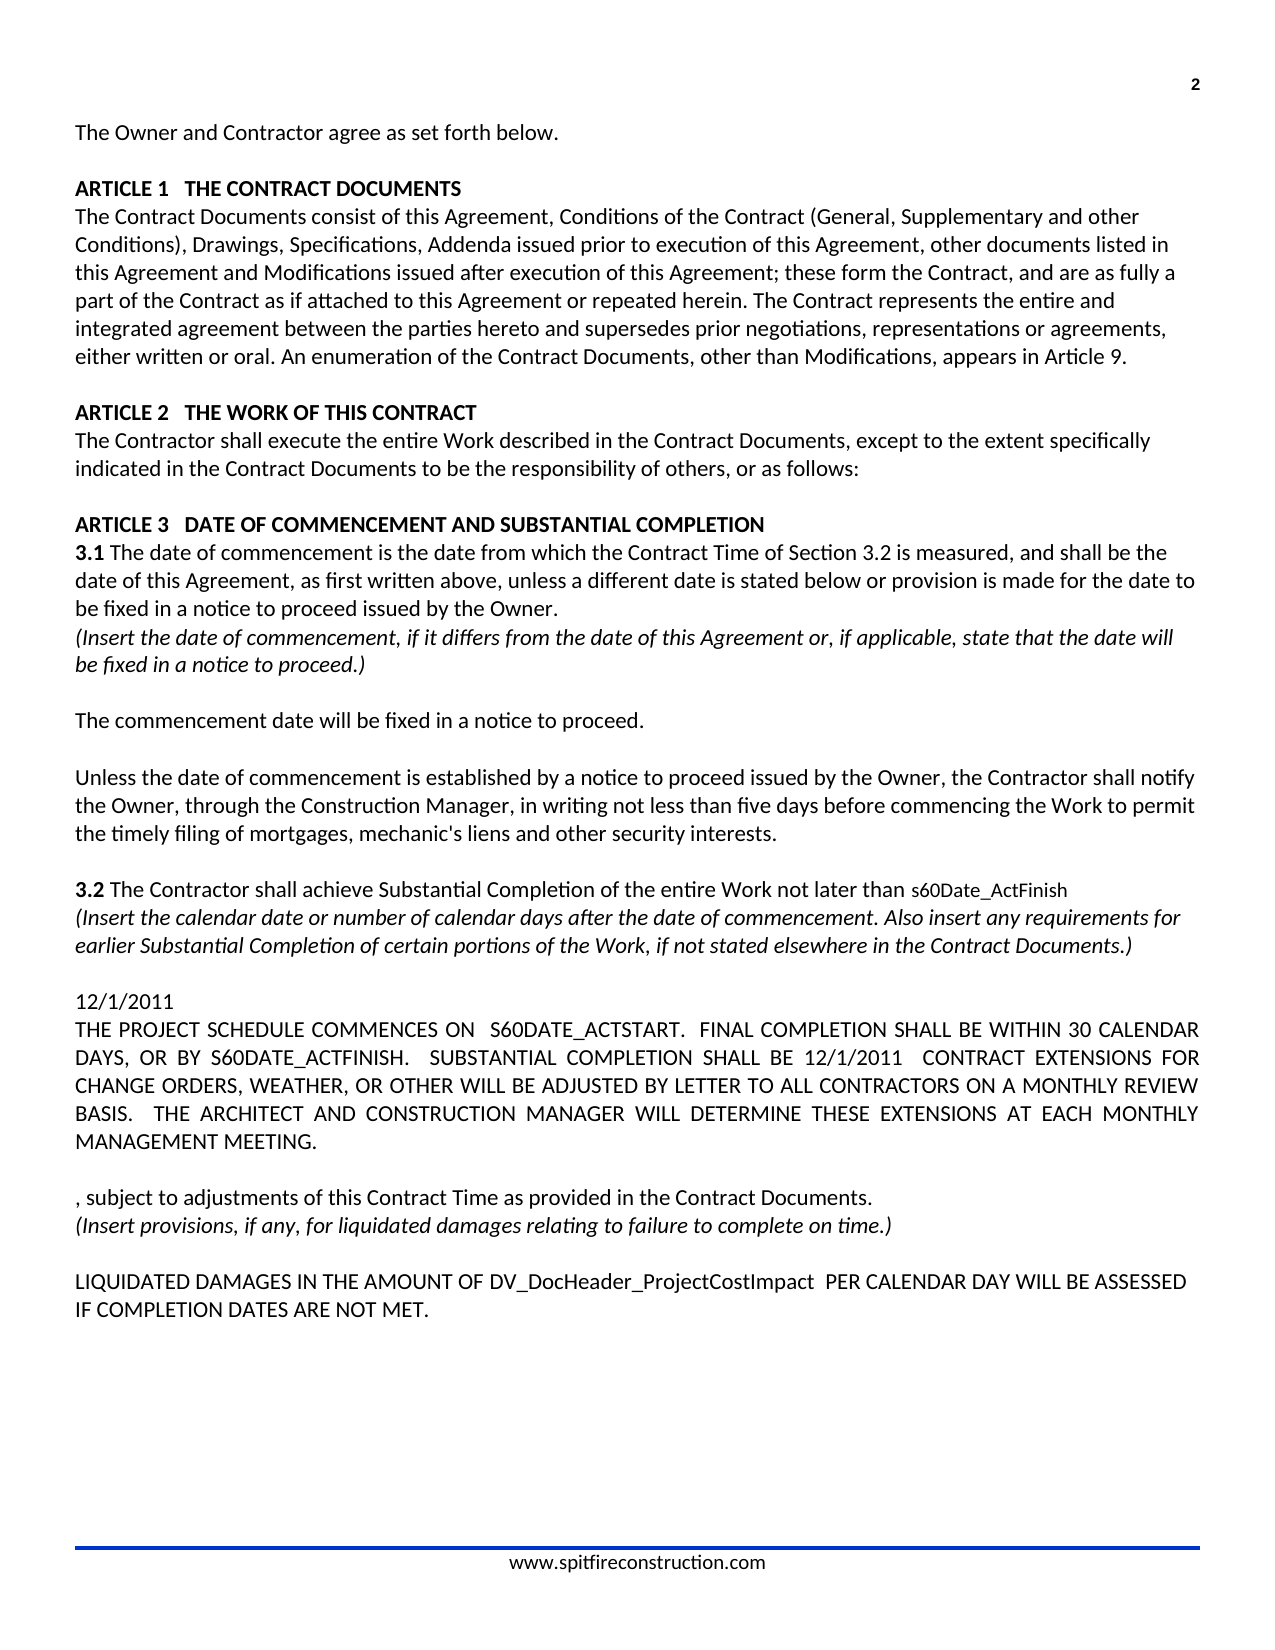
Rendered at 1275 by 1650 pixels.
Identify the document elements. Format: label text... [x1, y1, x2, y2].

text (Insert the calendar date or number of calendar days after the date of commencement. Also insert any requirements for earlier Substantial Completion of certain portions of the Work, if not stated elsewhere in the Contract Documents.) [75, 903, 1200, 959]
text The Owner and Contractor agree as set forth below. [75, 118, 1200, 146]
text Unless the date of commencement is established by a notice to proceed issued by the Owner, the Contractor shall notify the Owner, through the Construction Manager, in writing not less than five days before commencing the Work to permit the timely filing of mortgages, mechanic's liens and other security interests. [75, 763, 1200, 847]
subtitle ARTICLE 2 THE WORK OF THIS CONTRACT [75, 398, 1200, 426]
text The Contract Documents consist of this Agreement, Conditions of the Contract (General, Supplementary and other Conditions), Drawings, Specifications, Addenda issued prior to execution of this Agreement, other documents listed in this Agreement and Modifications issued after execution of this Agreement; these form the Contract, and are as fully a part of the Contract as if attached to this Agreement or repeated herein. The Contract represents the entire and integrated agreement between the parties hereto and supersedes prior negotiations, representations or agreements, either written or oral. An enumeration of the Contract Documents, other than Modifications, appears in Article 9. [75, 202, 1200, 370]
text The commencement date will be fixed in a notice to proceed. [75, 707, 1200, 735]
text 12/1/2011 [75, 987, 1200, 1015]
text THE PROJECT SCHEDULE COMMENCES ON s60Date_ActStart. FINAL COMPLETION SHALL BE WITHIN 30 CALENDAR DAYS, OR BY s60Date_ActFinish. SUBSTANTIAL COMPLETION SHALL BE December 1, 2011 CONTRACT EXTENSIONS FOR CHANGE ORDERS, WEATHER, OR OTHER WILL BE ADJUSTED BY LETTER TO ALL CONTRACTORS ON A MONTHLY REVIEW BASIS. THE ARCHITECT AND CONSTRUCTION MANAGER WILL DETERMINE THESE EXTENSIONS AT EACH MONTHLY MANAGEMENT MEETING. [75, 1015, 1200, 1155]
text LIQUIDATED DAMAGES IN THE AMOUNT OF DV_DocHeader_ProjectCostImpact PER CALENDAR DAY WILL BE ASSESSED IF COMPLETION DATES ARE NOT MET. [75, 1267, 1200, 1323]
subtitle ARTICLE 1 THE CONTRACT DOCUMENTS [75, 174, 1200, 202]
text 3.1 The date of commencement is the date from which the Contract Time of Section 3.2 is measured, and shall be the date of this Agreement, as first written above, unless a different date is stated below or provision is made for the date to be fixed in a notice to proceed issued by the Owner. [75, 538, 1200, 623]
text The Contractor shall execute the entire Work described in the Contract Documents, except to the extent specifically indicated in the Contract Documents to be the responsibility of others, or as follows: [75, 426, 1200, 482]
text (Insert the date of commencement, if it differs from the date of this Agreement or, if applicable, state that the date will be fixed in a notice to proceed.) [75, 623, 1200, 679]
text (Insert provisions, if any, for liquidated damages relating to failure to complete on time.) [75, 1211, 1200, 1239]
text , subject to adjustments of this Contract Time as provided in the Contract Documents. [75, 1183, 1200, 1211]
subtitle ARTICLE 3 DATE OF COMMENCEMENT AND SUBSTANTIAL COMPLETION [75, 511, 1200, 538]
text 3.2 The Contractor shall achieve Substantial Completion of the entire Work not later than s60Date_ActFinish [75, 875, 1200, 903]
